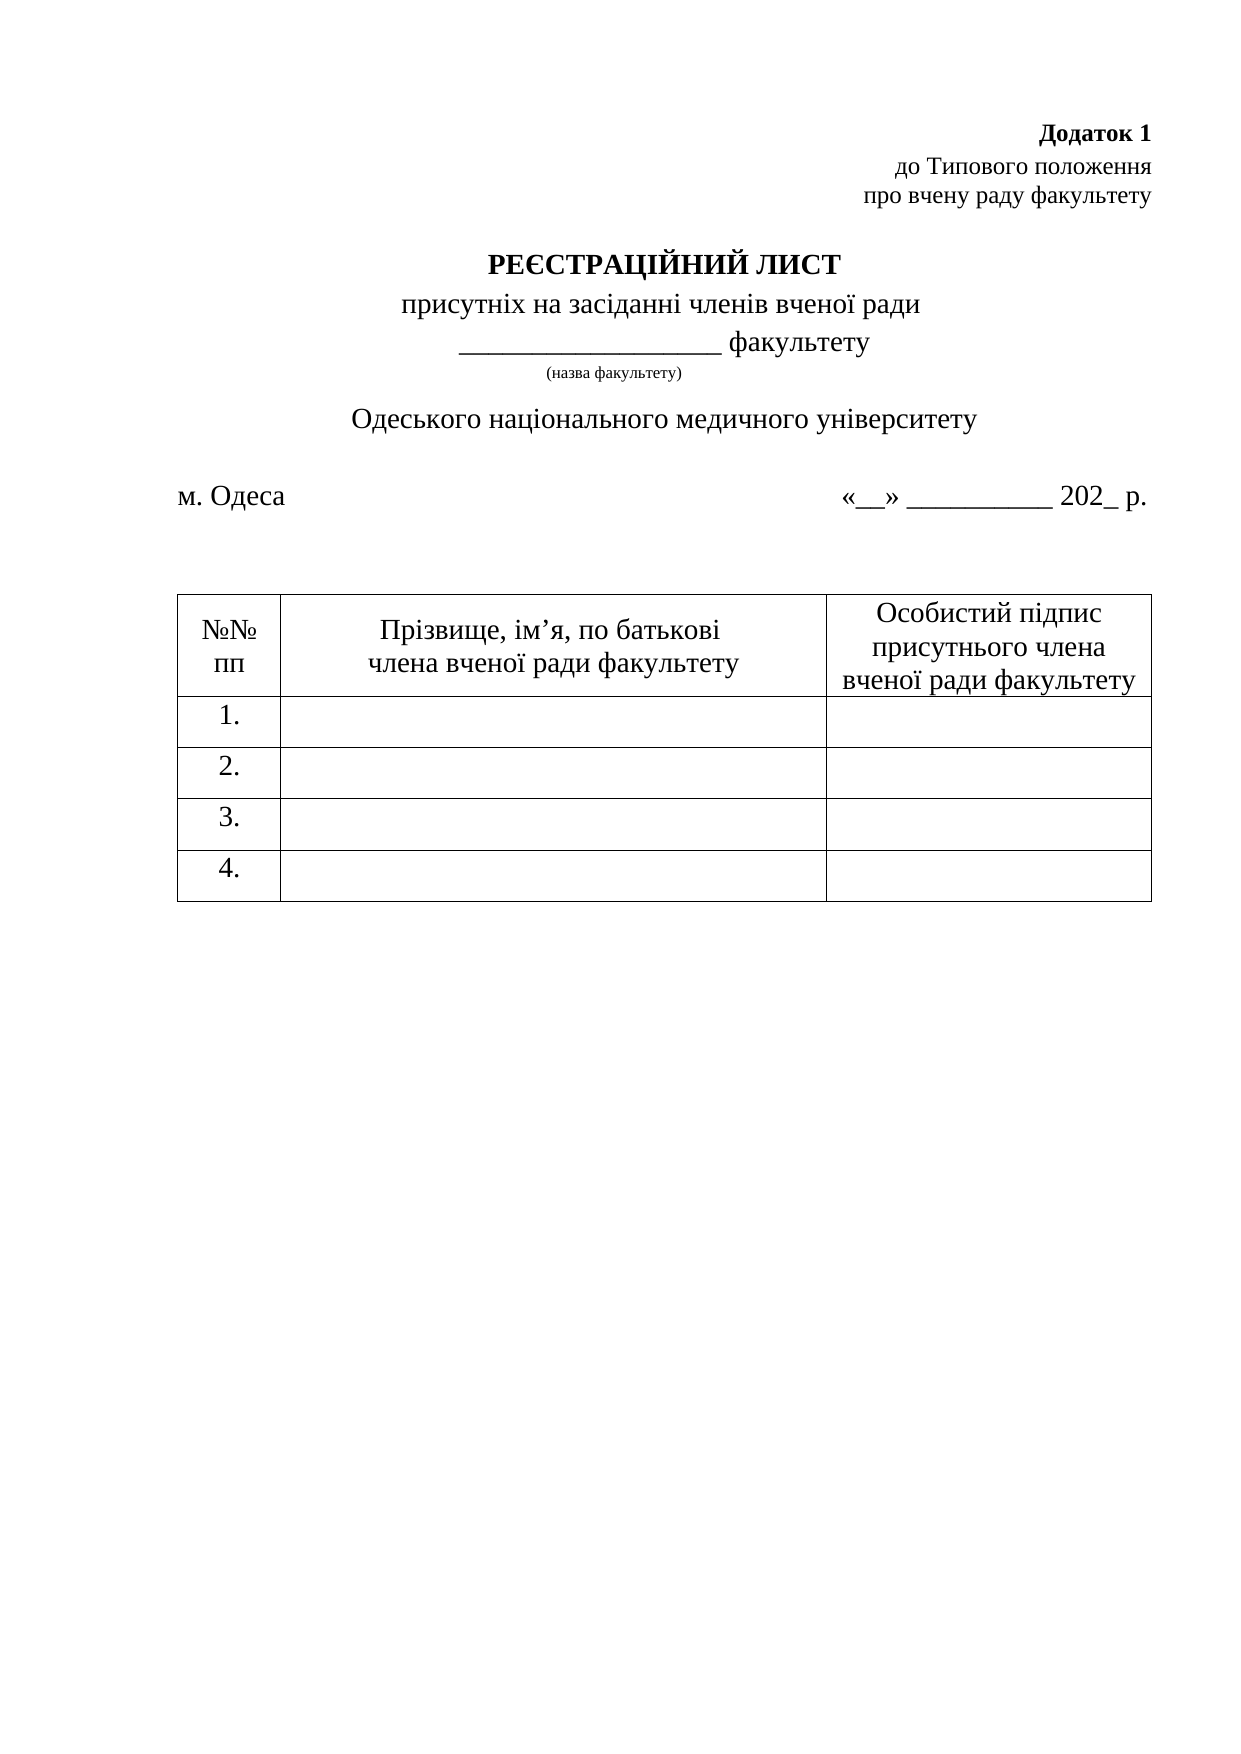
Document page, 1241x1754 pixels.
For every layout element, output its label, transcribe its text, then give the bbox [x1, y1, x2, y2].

table_cell [281, 799, 826, 849]
text Одеського національного медичного університету [177, 401, 1152, 435]
text (назва факультету) [472, 363, 1152, 396]
table_cell [827, 851, 1151, 901]
table_cell [281, 748, 826, 798]
table_cell [827, 748, 1151, 798]
table_cell [827, 697, 1151, 747]
table_cell 4. [178, 851, 280, 901]
text про вчену раду факультету [177, 180, 1152, 209]
table_cell [827, 799, 1151, 849]
text РЕЄСТРАЦІЙНИЙ ЛИСТ [177, 247, 1152, 281]
table_header №№ пп [178, 595, 280, 696]
table_header Особистий підпис присутнього члена вченої ради факультету [827, 595, 1151, 696]
table_header Прізвище, ім’я, по батькові члена вченої ради факультету [281, 595, 826, 696]
table_cell [281, 697, 826, 747]
table_cell 3. [178, 799, 280, 849]
text до Типового положення [177, 151, 1152, 180]
text Додаток 1 [177, 118, 1152, 147]
table_cell 2. [178, 748, 280, 798]
text присутніх на засіданні членів вченої ради __________________ факультету [177, 286, 1152, 358]
text м. Одеса «__» __________ 202_ р. [177, 478, 1152, 512]
table_cell [281, 851, 826, 901]
table_cell 1. [178, 697, 280, 747]
